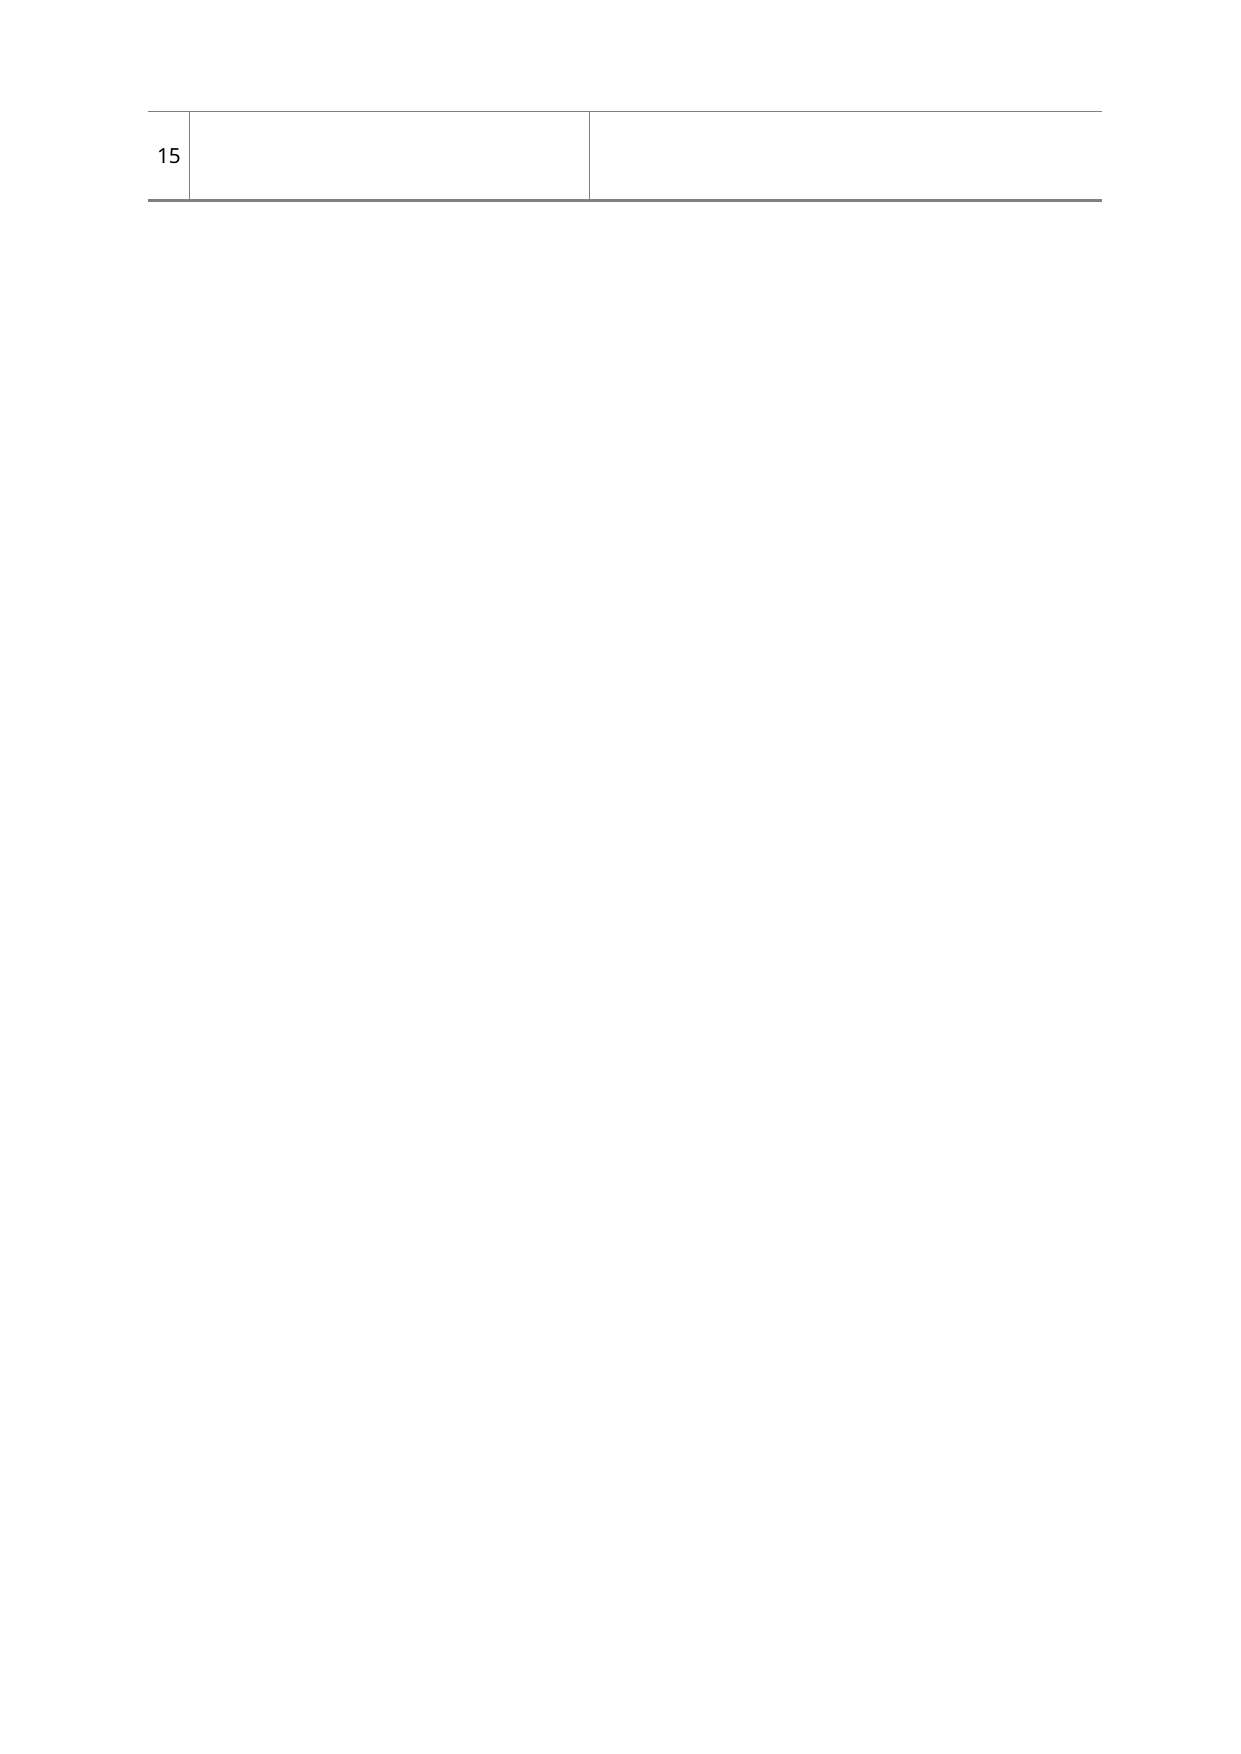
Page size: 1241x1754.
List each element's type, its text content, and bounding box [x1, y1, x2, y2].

table_cell 15 [148, 112, 189, 199]
table_cell [190, 112, 589, 199]
table_cell [590, 112, 1102, 199]
